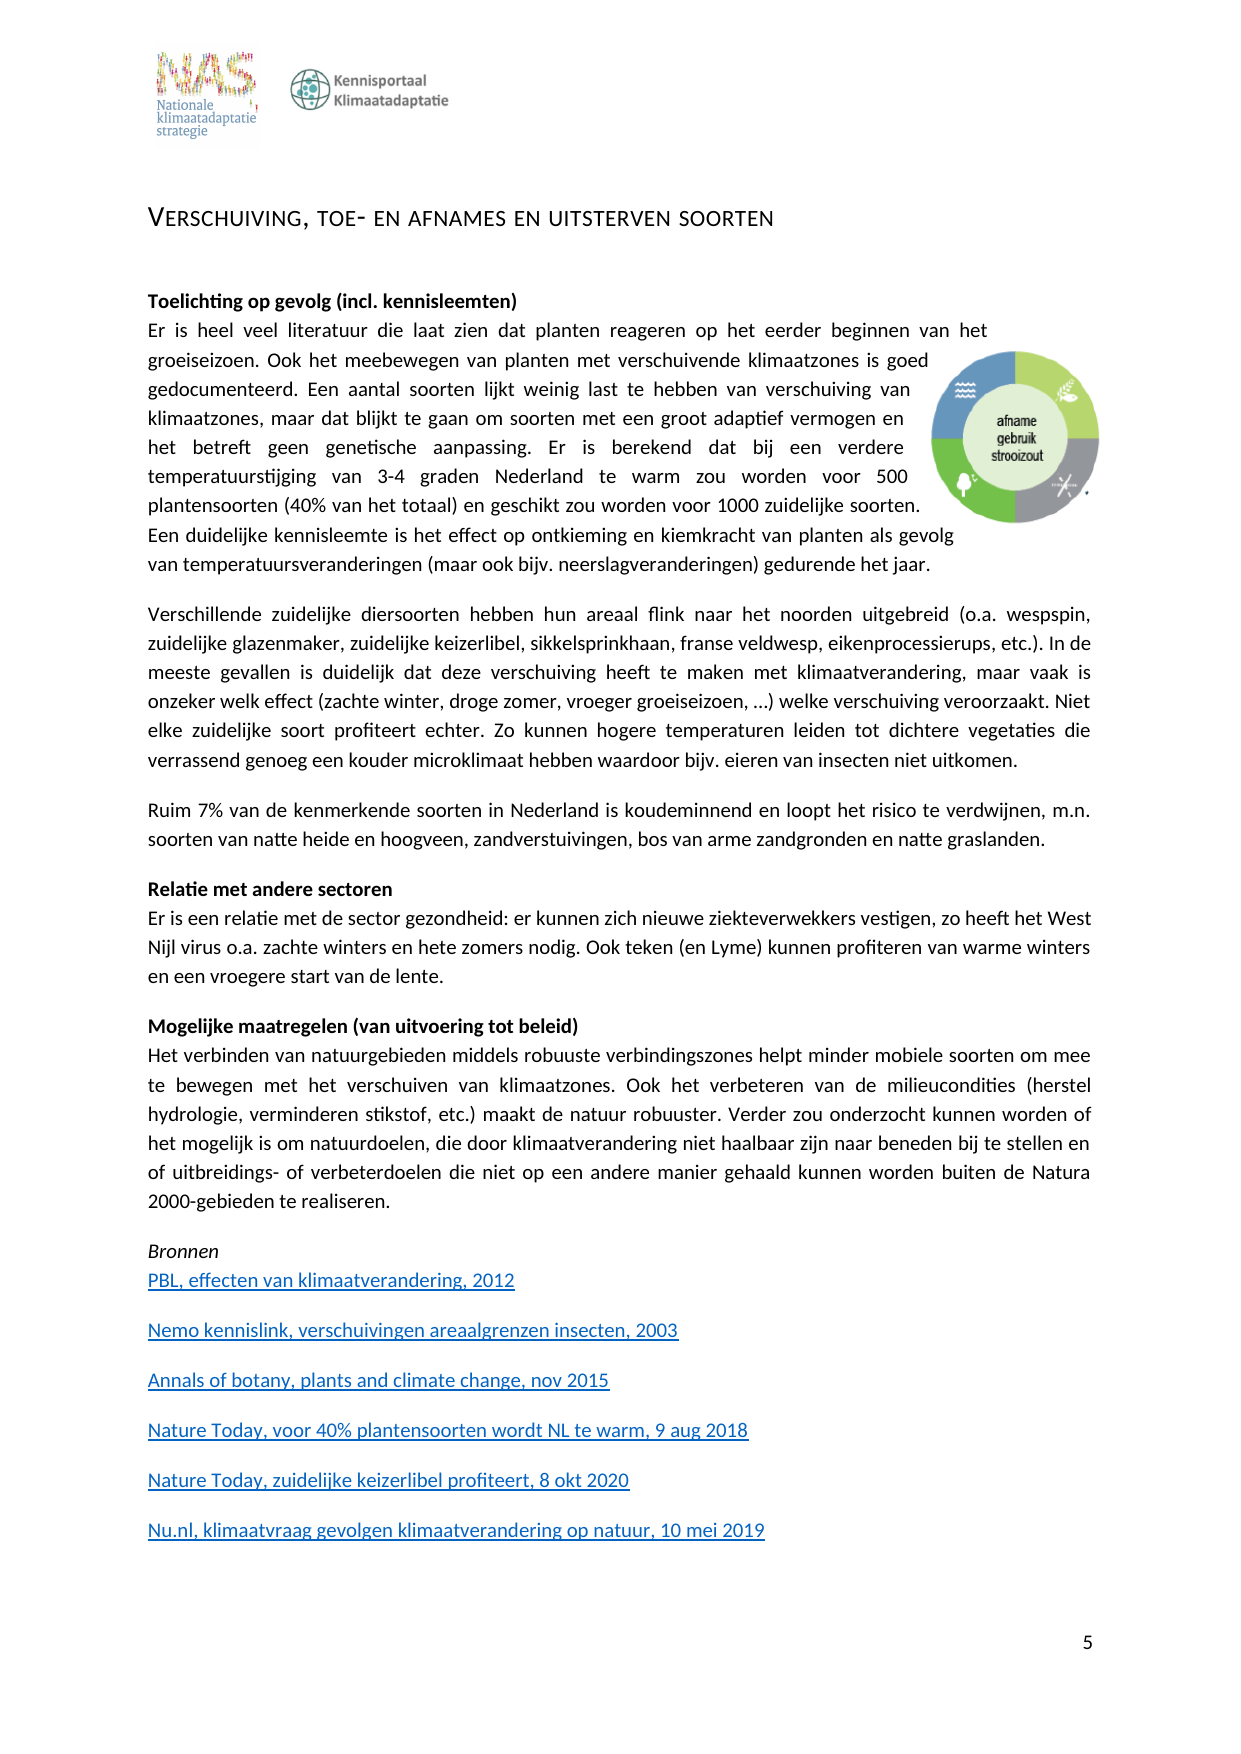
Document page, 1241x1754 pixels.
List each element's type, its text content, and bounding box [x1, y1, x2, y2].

subtitle Verschuiving, toe- en afnames en uitsterven soorten [148, 198, 1093, 233]
text Verschillende zuidelijke diersoorten hebben hun areaal flink naar het noorden uitgebreid (o.a. wespspin, zuidelijke glazenmaker, zuidelijke keizerlibel, sikkelsprinkhaan, franse veldwesp, eikenprocessierups, etc.). In de meeste gevallen is duidelijk dat deze verschuiving heeft te maken met klimaatverandering, maar vaak is onzeker welk effect (zachte winter, droge zomer, vroeger groeiseizoen, …) welke verschuiving veroorzaakt. Niet elke zuidelijke soort profiteert echter. Zo kunnen hogere temperaturen leiden tot dichtere vegetaties die verrassend genoeg een kouder microklimaat hebben waardoor bijv. eieren van insecten niet uitkomen. [148, 601, 1093, 772]
text Nemo kennislink, verschuivingen areaalgrenzen insecten, 2003 [148, 1318, 1093, 1343]
text Nature Today, zuidelijke keizerlibel profiteert, 8 okt 2020 [148, 1468, 1093, 1493]
text Ruim 7% van de kenmerkende soorten in Nederland is koudeminnend en loopt het risico te verdwijnen, m.n. soorten van natte heide en hoogveen, zandverstuivingen, bos van arme zandgronden en natte graslanden. [148, 797, 1093, 851]
text Annals of botany, plants and climate change, nov 2015 [148, 1368, 1093, 1393]
picture [287, 65, 452, 115]
text Bronnen PBL, effecten van klimaatverandering, 2012 [148, 1238, 1093, 1293]
text Nature Today, voor 40% plantensoorten wordt NL te warm, 9 aug 2018 [148, 1418, 1093, 1443]
picture [154, 42, 261, 149]
text Mogelijke maatregelen (van uitvoering tot beleid) Het verbinden van natuurgebieden middels robuuste verbindingszones helpt minder mobiele soorten om mee te bewegen met het verschuiven van klimaatzones. Ook het verbeteren van de milieucondities (herstel hydrologie, verminderen stikstof, etc.) maakt de natuur robuuster. Verder zou onderzocht kunnen worden of het mogelijk is om natuurdoelen, die door klimaatverandering niet haalbaar zijn naar beneden bij te stellen en of uitbreidings- of verbeterdoelen die niet op een andere manier gehaald kunnen worden buiten de Natura 2000-gebieden te realiseren. [148, 1013, 1093, 1214]
picture [924, 342, 1106, 532]
text Relatie met andere sectoren Er is een relatie met de sector gezondheid: er kunnen zich nieuwe ziekteverwekkers vestigen, zo heeft het West Nijl virus o.a. zachte winters en hete zomers nodig. Ook teken (en Lyme) kunnen profiteren van warme winters en een vroegere start van de lente. [148, 876, 1093, 989]
text Toelichting op gevolg (incl. kennisleemten) Er is heel veel literatuur die laat zien dat planten reageren op het eerder beginnen van het groeiseizoen. Ook het meebewegen van planten met verschuivende klimaatzones is goed gedocumenteerd. Een aantal soorten lijkt weinig last te hebben van verschuiving van klimaatzones, maar dat blijkt te gaan om soorten met een groot adaptief vermogen en het betreft geen genetische aanpassing. Er is berekend dat bij een verdere temperatuurstijging van 3-4 graden Nederland te warm zou worden voor 500 plantensoorten (40% van het totaal) en geschikt zou worden voor 1000 zuidelijke soorten. Een duidelijke kennisleemte is het effect op ontkieming en kiemkracht van planten als gevolg van temperatuursveranderingen (maar ook bijv. neerslagveranderingen) gedurende het jaar. [148, 288, 1093, 576]
text Nu.nl, klimaatvraag gevolgen klimaatverandering op natuur, 10 mei 2019 [148, 1518, 1093, 1543]
